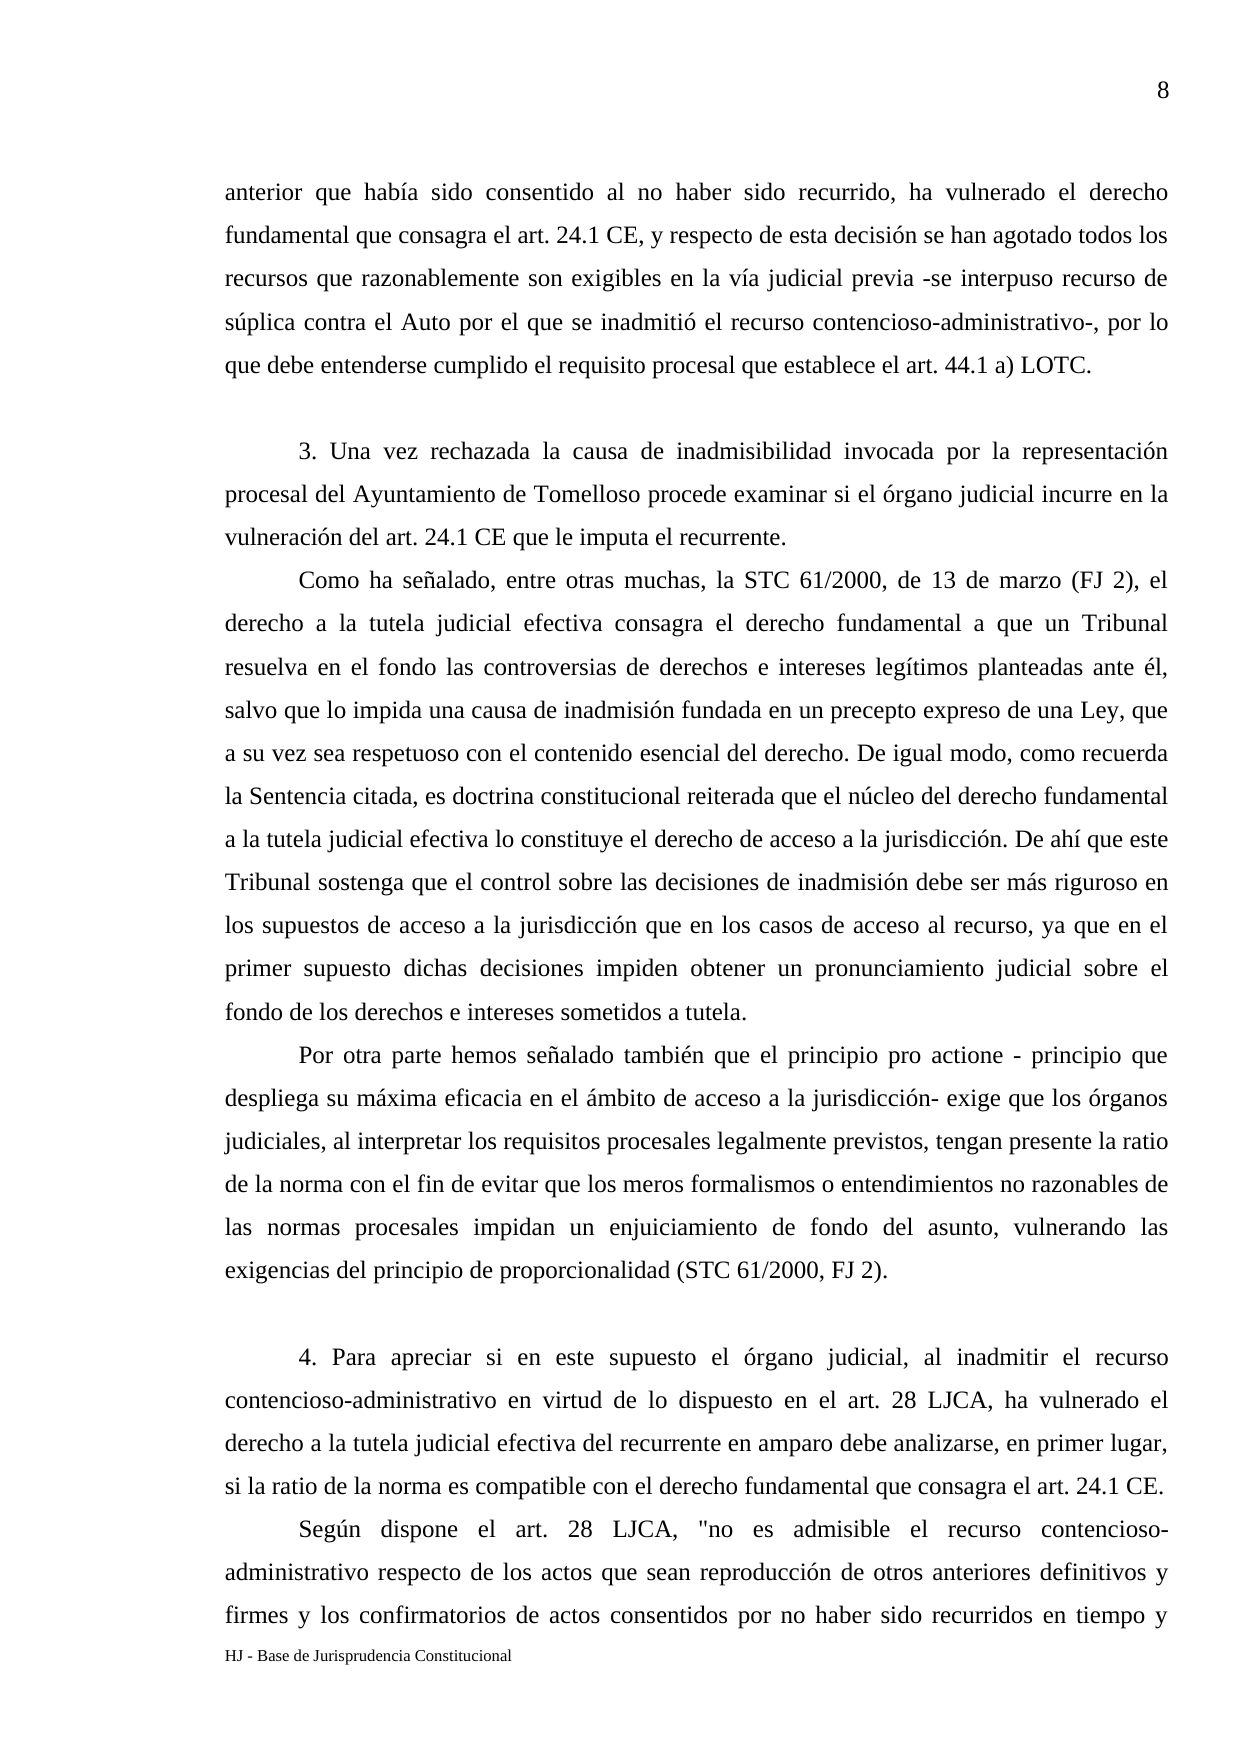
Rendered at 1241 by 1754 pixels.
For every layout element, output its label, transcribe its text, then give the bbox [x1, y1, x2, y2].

text 4. Para apreciar si en este supuesto el órgano judicial, al inadmitir el recurso contencioso-administrativo en virtud de lo dispuesto en el art. 28 LJCA, ha vulnerado el derecho a la tutela judicial efectiva del recurrente en amparo debe analizarse, en primer lugar, si la ratio de la norma es compatible con el derecho fundamental que consagra el art. 24.1 CE. [224, 1342, 1169, 1500]
text Como ha señalado, entre otras muchas, la STC 61/2000, de 13 de marzo (FJ 2), el derecho a la tutela judicial efectiva consagra el derecho fundamental a que un Tribunal resuelva en el fondo las controversias de derechos e intereses legítimos planteadas ante él, salvo que lo impida una causa de inadmisión fundada en un precepto expreso de una Ley, que a su vez sea respetuoso con el contenido esencial del derecho. De igual modo, como recuerda la Sentencia citada, es doctrina constitucional reiterada que el núcleo del derecho fundamental a la tutela judicial efectiva lo constituye el derecho de acceso a la jurisdicción. De ahí que este Tribunal sostenga que el control sobre las decisiones de inadmisión debe ser más riguroso en los supuestos de acceso a la jurisdicción que en los casos de acceso al recurso, ya que en el primer supuesto dichas decisiones impiden obtener un pronunciamiento judicial sobre el fondo de los derechos e intereses sometidos a tutela. [224, 565, 1169, 1025]
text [224, 177, 1169, 378]
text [224, 1514, 1169, 1629]
text 3. Una vez rechazada la causa de inadmisibilidad invocada por la representación procesal del Ayuntamiento de Tomelloso procede examinar si el órgano judicial incurre en la vulneración del art. 24.1 CE que le imputa el recurrente. [224, 436, 1169, 551]
text Por otra parte hemos señalado también que el principio pro actione - principio que despliega su máxima eficacia en el ámbito de acceso a la jurisdicción- exige que los órganos judiciales, al interpretar los requisitos procesales legalmente previstos, tengan presente la ratio de la norma con el fin de evitar que los meros formalismos o entendimientos no razonables de las normas procesales impidan un enjuiciamiento de fondo del asunto, vulnerando las exigencias del principio de proporcionalidad (STC 61/2000, FJ 2). [224, 1040, 1169, 1284]
